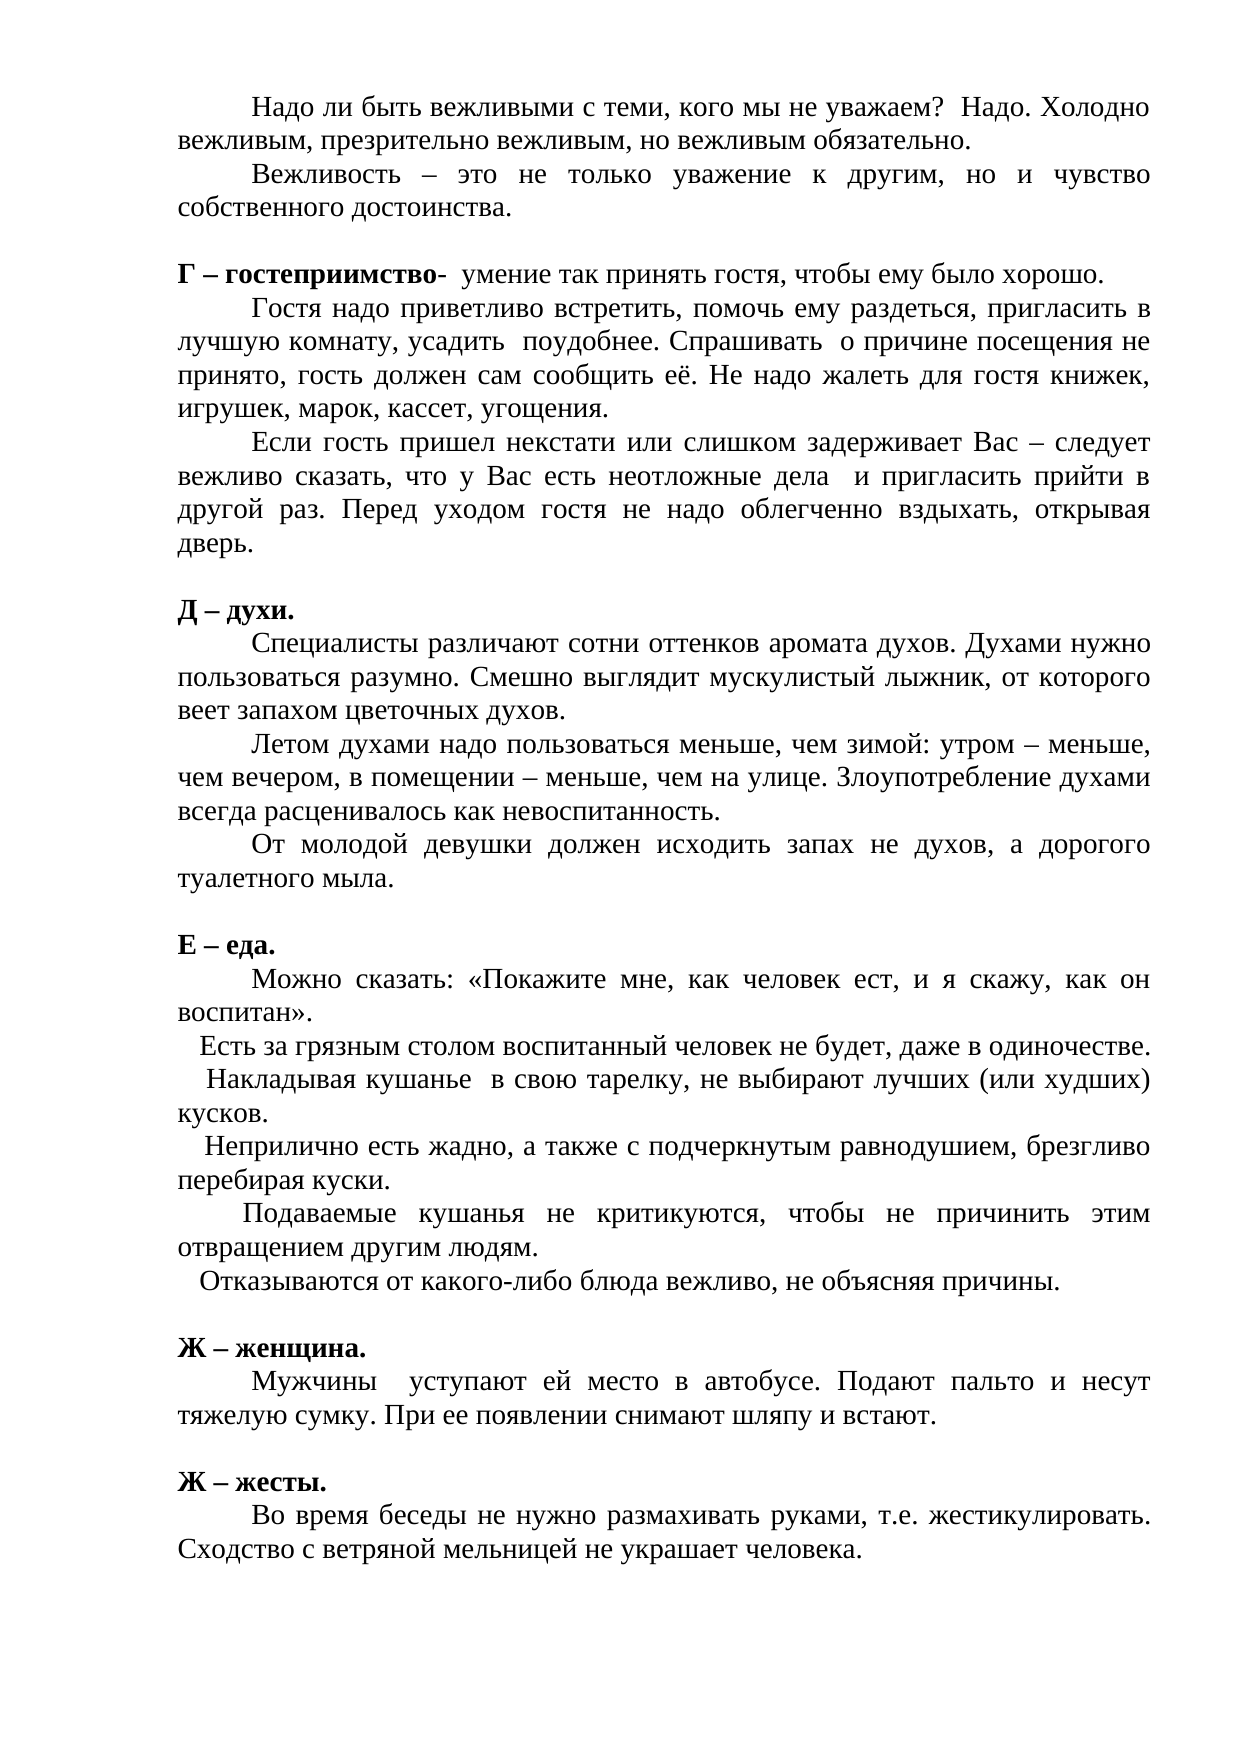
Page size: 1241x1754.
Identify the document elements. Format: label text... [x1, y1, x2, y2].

text Подаваемые кушанья не критикуются, чтобы не причинить этим отвращением другим людям. [177, 1196, 1152, 1263]
text Г – гостеприимство- умение так принять гостя, чтобы ему было хорошо. [177, 256, 1152, 290]
text Неприлично есть жадно, а также с подчеркнутым равнодушием, брезгливо перебирая куски. [177, 1128, 1152, 1196]
text Е – еда. [177, 927, 1152, 961]
text Отказываются от какого-либо блюда вежливо, не объясняя причины. [177, 1263, 1152, 1296]
text Гостя надо приветливо встретить, помочь ему раздеться, пригласить в лучшую комнату, усадить поудобнее. Спрашивать о причине посещения не принято, гость должен сам сообщить её. Не надо жалеть для гостя книжек, игрушек, марок, кассет, угощения. [177, 290, 1152, 424]
text Если гость пришел некстати или слишком задерживает Вас – следует вежливо сказать, что у Вас есть неотложные дела и пригласить прийти в другой раз. Перед уходом гостя не надо облегченно вздыхать, открывая дверь. [177, 424, 1152, 558]
text Можно сказать: «Покажите мне, как человек ест, и я скажу, как он воспитан». [177, 961, 1152, 1028]
text От молодой девушки должен исходить запах не духов, а дорогого туалетного мыла. [177, 827, 1152, 894]
text Вежливость – это не только уважение к другим, но и чувство собственного достоинства. [177, 156, 1152, 223]
text Летом духами надо пользоваться меньше, чем зимой: утром – меньше, чем вечером, в помещении – меньше, чем на улице. Злоупотребление духами всегда расценивалось как невоспитанность. [177, 726, 1152, 827]
text Д – духи. [177, 592, 1152, 625]
text Есть за грязным столом воспитанный человек не будет, даже в одиночестве. [177, 1028, 1152, 1061]
text Мужчины уступают ей место в автобусе. Подают пальто и несут тяжелую сумку. При ее появлении снимают шляпу и встают. [177, 1363, 1152, 1430]
text Ж – жесты. [177, 1464, 1152, 1497]
text Накладывая кушанье в свою тарелку, не выбирают лучших (или худших) кусков. [177, 1061, 1152, 1128]
text Ж – женщина. [177, 1330, 1152, 1363]
text Во время беседы не нужно размахивать руками, т.е. жестикулировать. Сходство с ветряной мельницей не украшает человека. [177, 1497, 1152, 1564]
text Надо ли быть вежливыми с теми, кого мы не уважаем? Надо. Холодно вежливым, презрительно вежливым, но вежливым обязательно. [177, 89, 1152, 156]
text Специалисты различают сотни оттенков аромата духов. Духами нужно пользоваться разумно. Смешно выглядит мускулистый лыжник, от которого веет запахом цветочных духов. [177, 625, 1152, 726]
